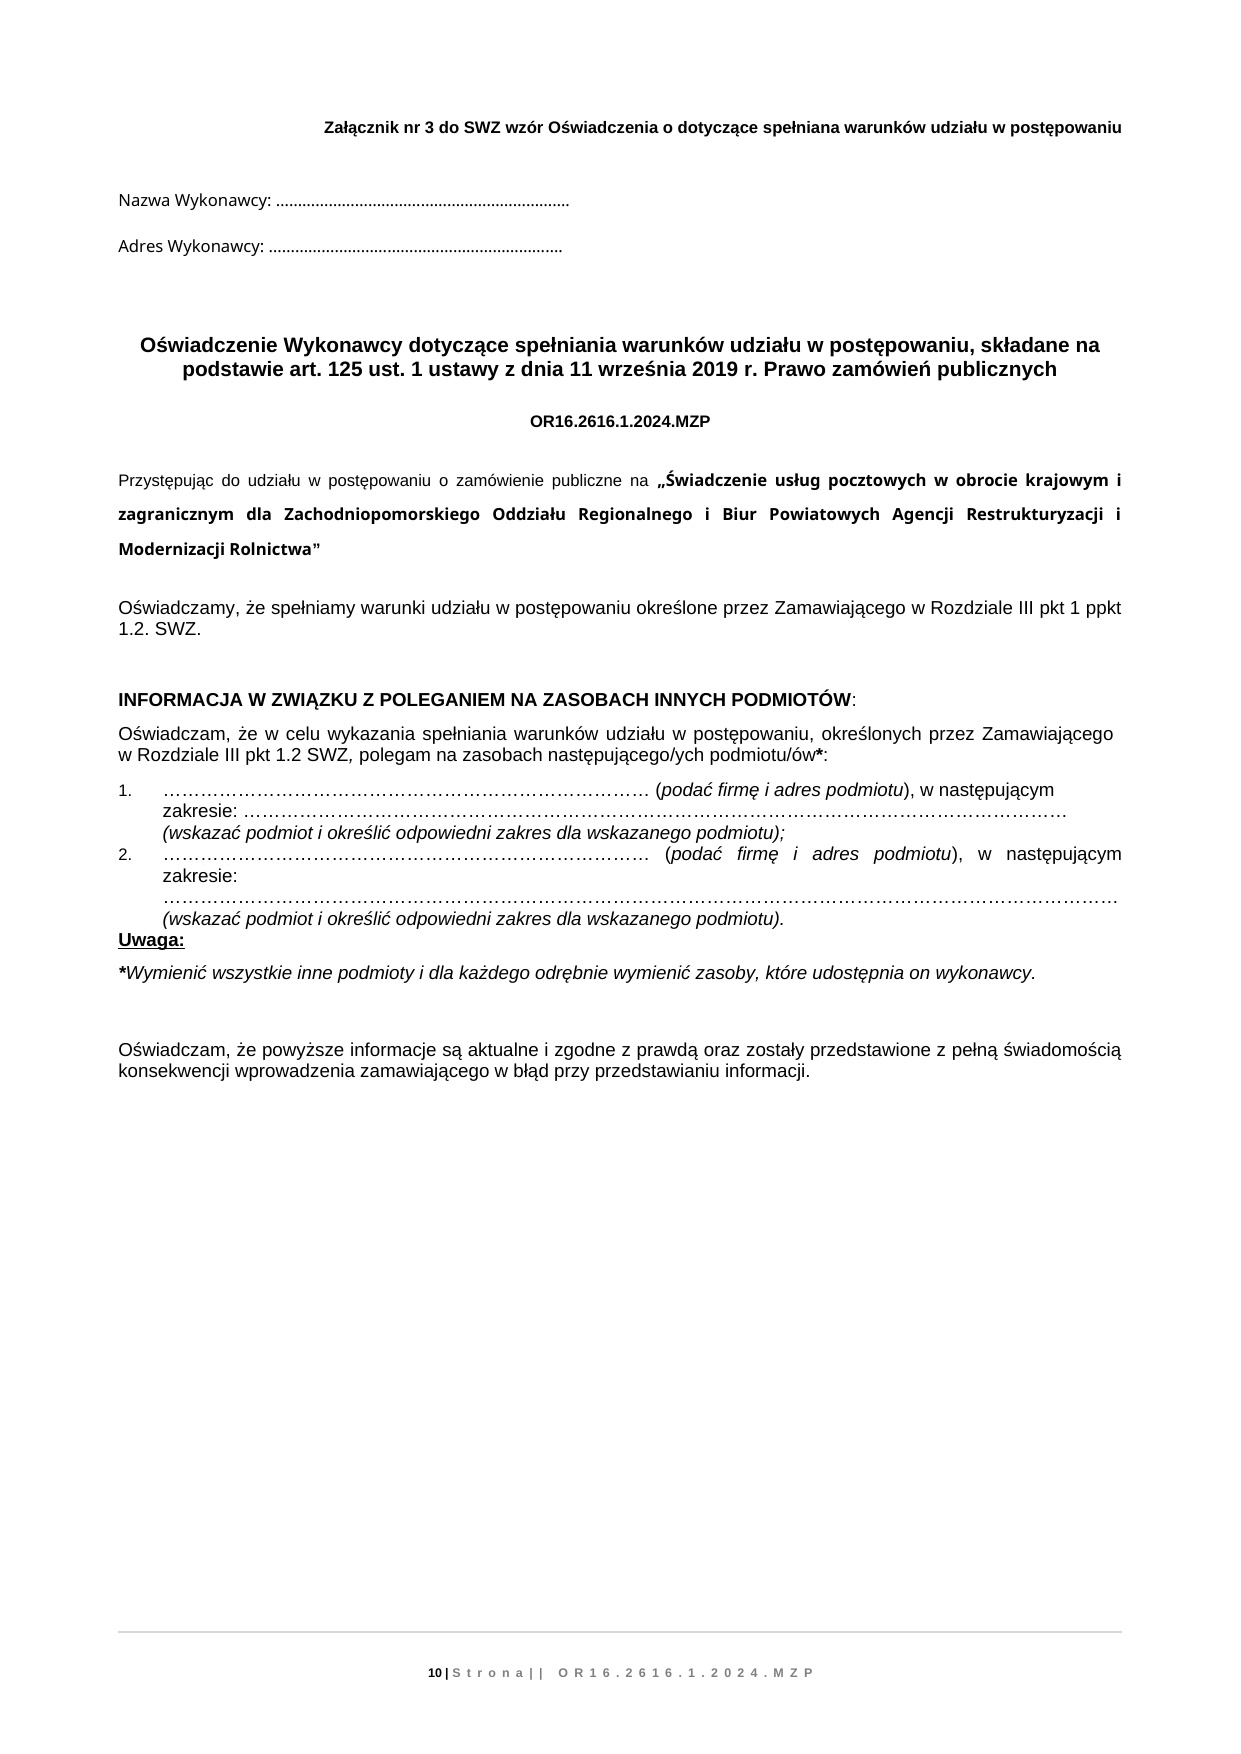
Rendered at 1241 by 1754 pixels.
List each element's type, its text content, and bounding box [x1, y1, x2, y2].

text INFORMACJA W ZWIĄZKU Z POLEGANIEM NA ZASOBACH INNYCH PODMIOTÓW: [118, 689, 1122, 710]
text Oświadczam, że w celu wykazania spełniania warunków udziału w postępowaniu, określonych przez Zamawiającego w Rozdziale III pkt 1.2 SWZ, polegam na zasobach następującego/ych podmiotu/ów*: [118, 723, 1122, 766]
list …………………………………………………………………… (podać firmę i adres podmiotu), w następującym zakresie: ……………………………………………………………………………………………………………………………………… (wskazać podmiot i określić odpowiedni zakres dla wskazanego podmiotu). [118, 843, 1122, 929]
text Oświadczenie Wykonawcy dotyczące spełniania warunków udziału w postępowaniu, składane na podstawie art. 125 ust. 1 ustawy z dnia 11 września 2019 r. Prawo zamówień publicznych [118, 333, 1122, 381]
text Nazwa Wykonawcy: …………………………………………………………. [118, 189, 1122, 212]
text Oświadczam, że powyższe informacje są aktualne i zgodne z prawdą oraz zostały przedstawione z pełną świadomością konsekwencji wprowadzenia zamawiającego w błąd przy przedstawianiu informacji. [118, 1039, 1122, 1082]
text *Wymienić wszystkie inne podmioty i dla każdego odrębnie wymienić zasoby, które udostępnia on wykonawcy. [118, 962, 1122, 983]
text Adres Wykonawcy: …………………………………………………………. [118, 234, 1122, 257]
text OR16.2616.1.2024.MZP [118, 411, 1122, 431]
text Załącznik nr 3 do SWZ wzór Oświadczenia o dotyczące spełniana warunków udziału w postępowaniu [118, 118, 1122, 137]
text Uwaga: [118, 929, 1122, 951]
text Oświadczamy, że spełniamy warunki udziału w postępowaniu określone przez Zamawiającego w Rozdziale III pkt 1 ppkt 1.2. SWZ. [118, 597, 1122, 640]
text Przystępując do udziału w postępowaniu o zamówienie publiczne na „Świadczenie usług pocztowych w obrocie krajowym i zagranicznym dla Zachodniopomorskiego Oddziału Regionalnego i Biur Powiatowych Agencji Restrukturyzacji i Modernizacji Rolnictwa” [118, 469, 1122, 560]
list …………………………………………………………………… (podać firmę i adres podmiotu), w następującym zakresie: …………………………………………………………………………………………………………………… (wskazać podmiot i określić odpowiedni zakres dla wskazanego podmiotu); [118, 778, 1122, 843]
